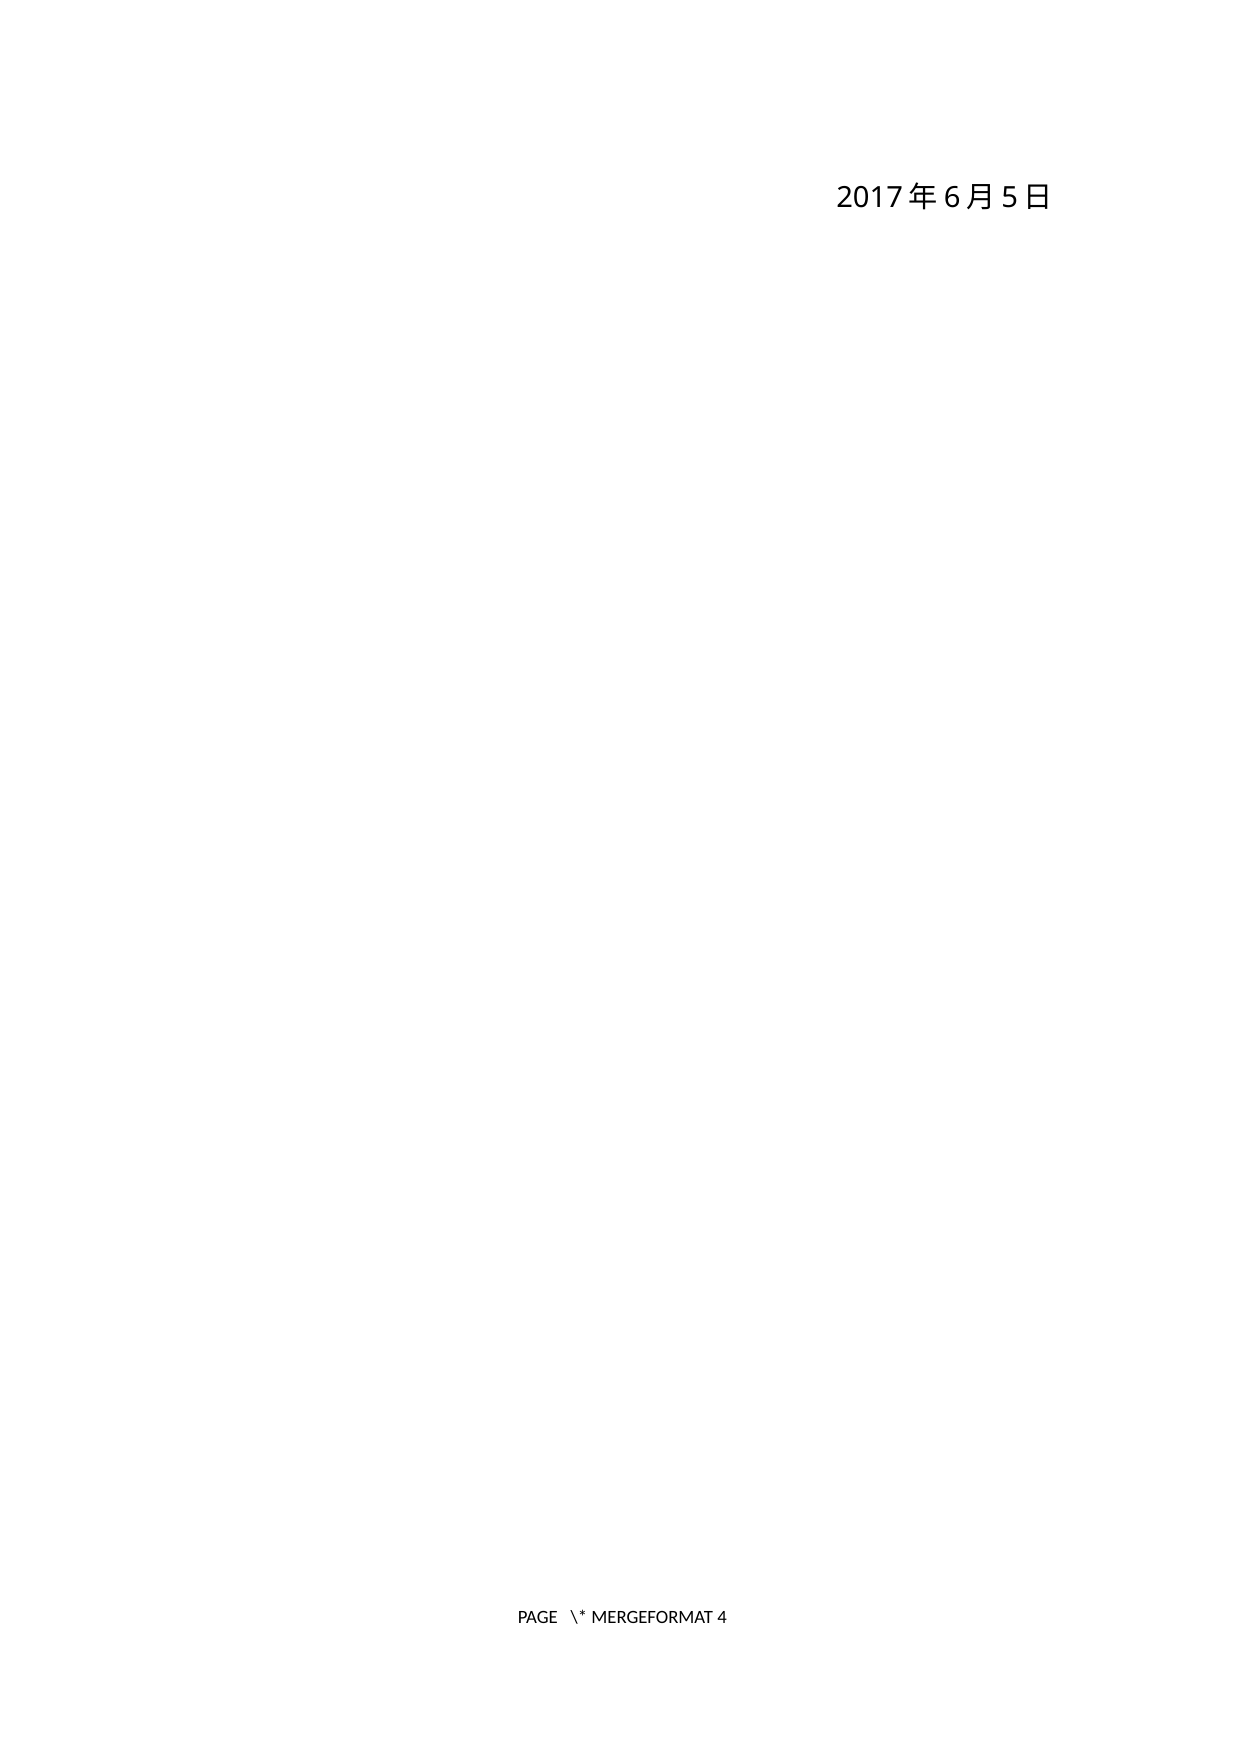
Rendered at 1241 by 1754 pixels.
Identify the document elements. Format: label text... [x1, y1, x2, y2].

text 2017年6月5日 [187, 162, 1053, 227]
